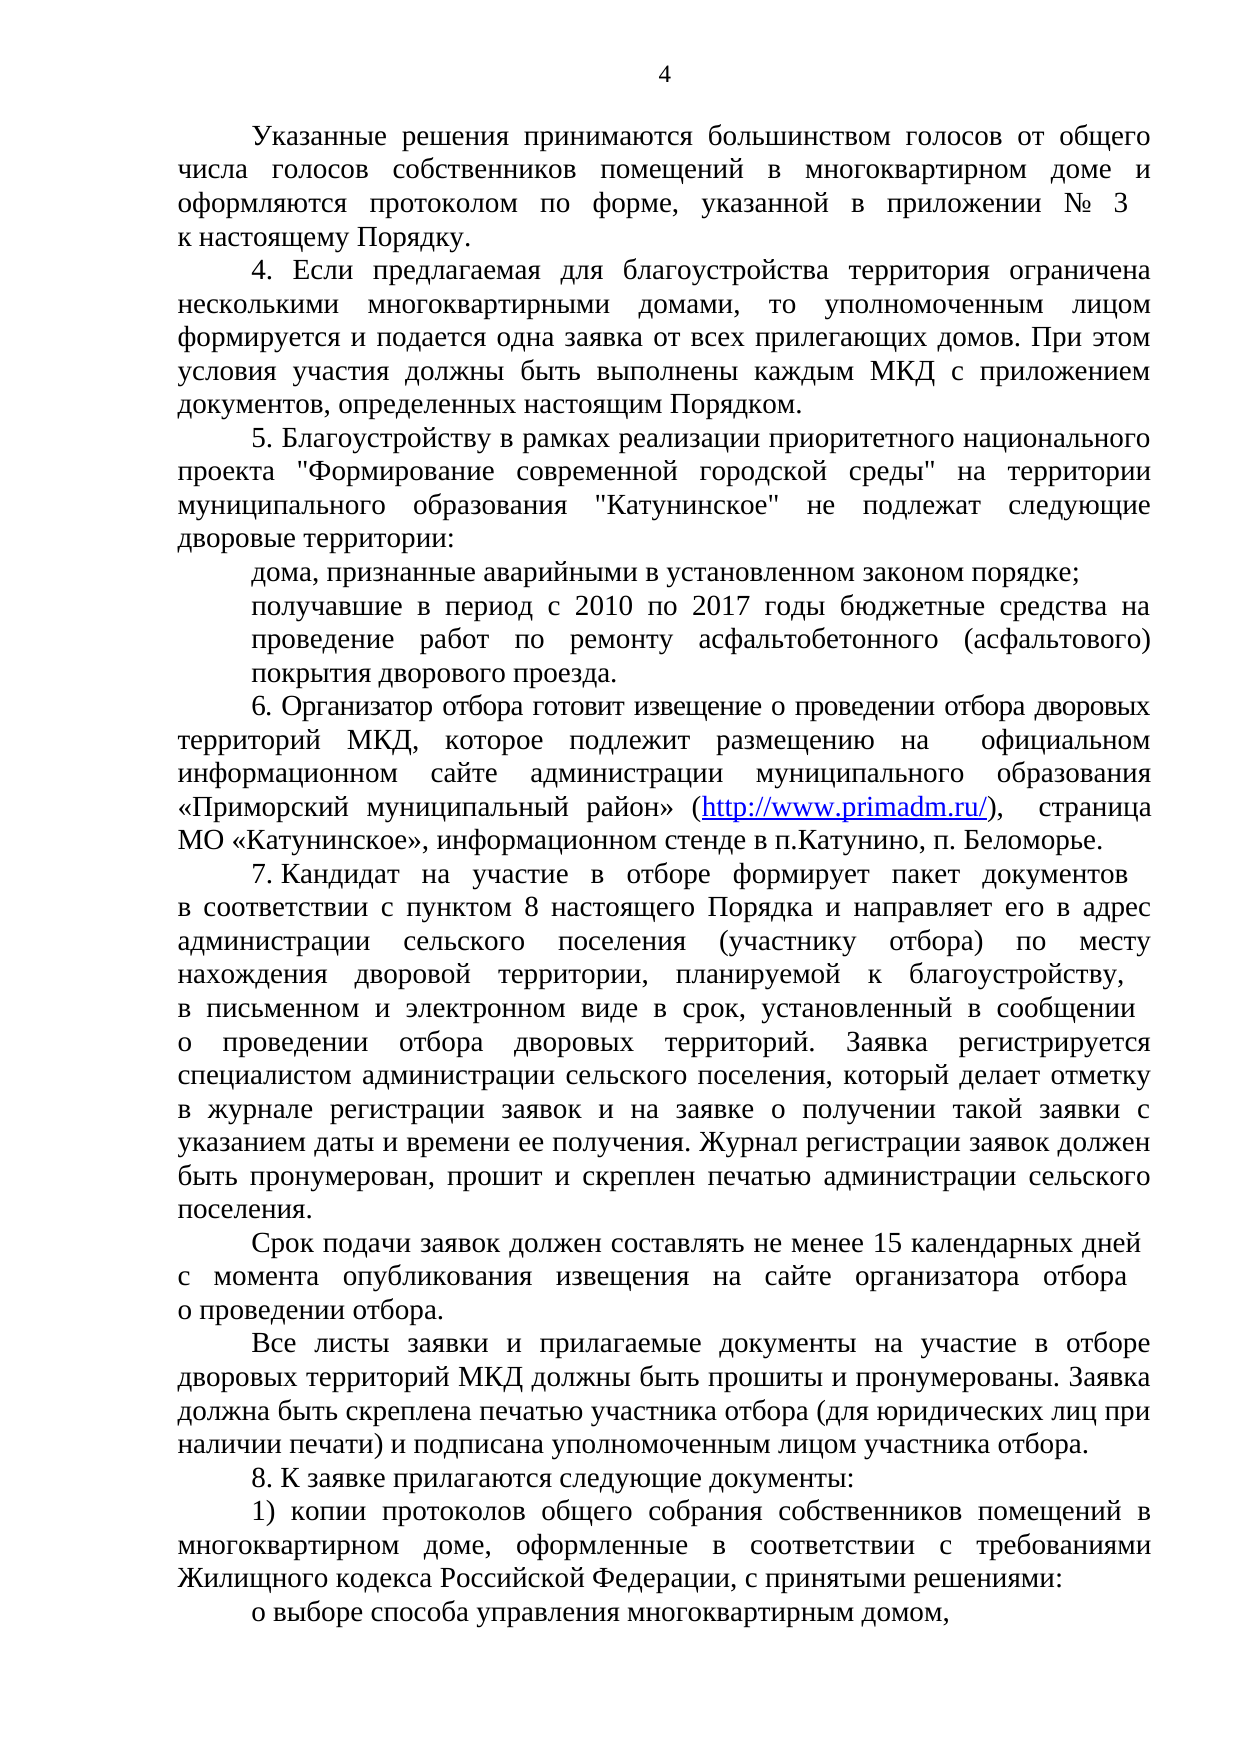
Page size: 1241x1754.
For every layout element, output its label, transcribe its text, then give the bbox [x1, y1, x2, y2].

text дома, признанные аварийными в установленном законом порядке; [177, 554, 1152, 588]
text 8. К заявке прилагаются следующие документы: [177, 1460, 1152, 1493]
text Указанные решения принимаются большинством голосов от общего числа голосов собственников помещений в многоквартирном доме и оформляются протоколом по форме, указанной в приложении № 3 к настоящему Порядку. [177, 118, 1152, 252]
text Все листы заявки и прилагаемые документы на участие в отборе дворовых территорий МКД должны быть прошиты и пронумерованы. Заявка должна быть скреплена печатью участника отбора (для юридических лиц при наличии печати) и подписана уполномоченным лицом участника отбора. [177, 1326, 1152, 1460]
text 1) копии протоколов общего собрания собственников помещений в многоквартирном доме, оформленные в соответствии с требованиями Жилищного кодекса Российской Федерации, с принятыми решениями: [177, 1493, 1152, 1594]
text 4. Если предлагаемая для благоустройства территория ограничена несколькими многоквартирными домами, то уполномоченным лицом формируется и подается одна заявка от всех прилегающих домов. При этом условия участия должны быть выполнены каждым МКД с приложением документов, определенных настоящим Порядком. [177, 252, 1152, 420]
text 5. Благоустройству в рамках реализации приоритетного национального проекта "Формирование современной городской среды" на территории муниципального образования "Катунинское" не подлежат следующие дворовые территории: [177, 420, 1152, 554]
text получавшие в период с 2010 по 2017 годы бюджетные средства на проведение работ по ремонту асфальтобетонного (асфальтового) покрытия дворового проезда. [251, 588, 1152, 688]
text 7. Кандидат на участие в отборе формирует пакет документов в соответствии с пунктом 8 настоящего Порядка и направляет его в адрес администрации сельского поселения (участнику отбора) по месту нахождения дворовой территории, планируемой к благоустройству, в письменном и электронном виде в срок, установленный в сообщении о проведении отбора дворовых территорий. Заявка регистрируется специалистом администрации сельского поселения, который делает отметку в журнале регистрации заявок и на заявке о получении такой заявки с указанием даты и времени ее получения. Журнал регистрации заявок должен быть пронумерован, прошит и скреплен печатью администрации сельского поселения. [177, 856, 1152, 1225]
text Срок подачи заявок должен составлять не менее 15 календарных дней с момента опубликования извещения на сайте организатора отбора о проведении отбора. [177, 1225, 1152, 1326]
text о выборе способа управления многоквартирным домом, [177, 1594, 1152, 1627]
text 6. Организатор отбора готовит извещение о проведении отбора дворовых территорий МКД, которое подлежит размещению на официальном информационном сайте администрации муниципального образования «Приморский муниципальный район» (http://www.primadm.ru/), страница МО «Катунинское», информационном стенде в п.Катунино, п. Беломорье. [177, 688, 1152, 856]
